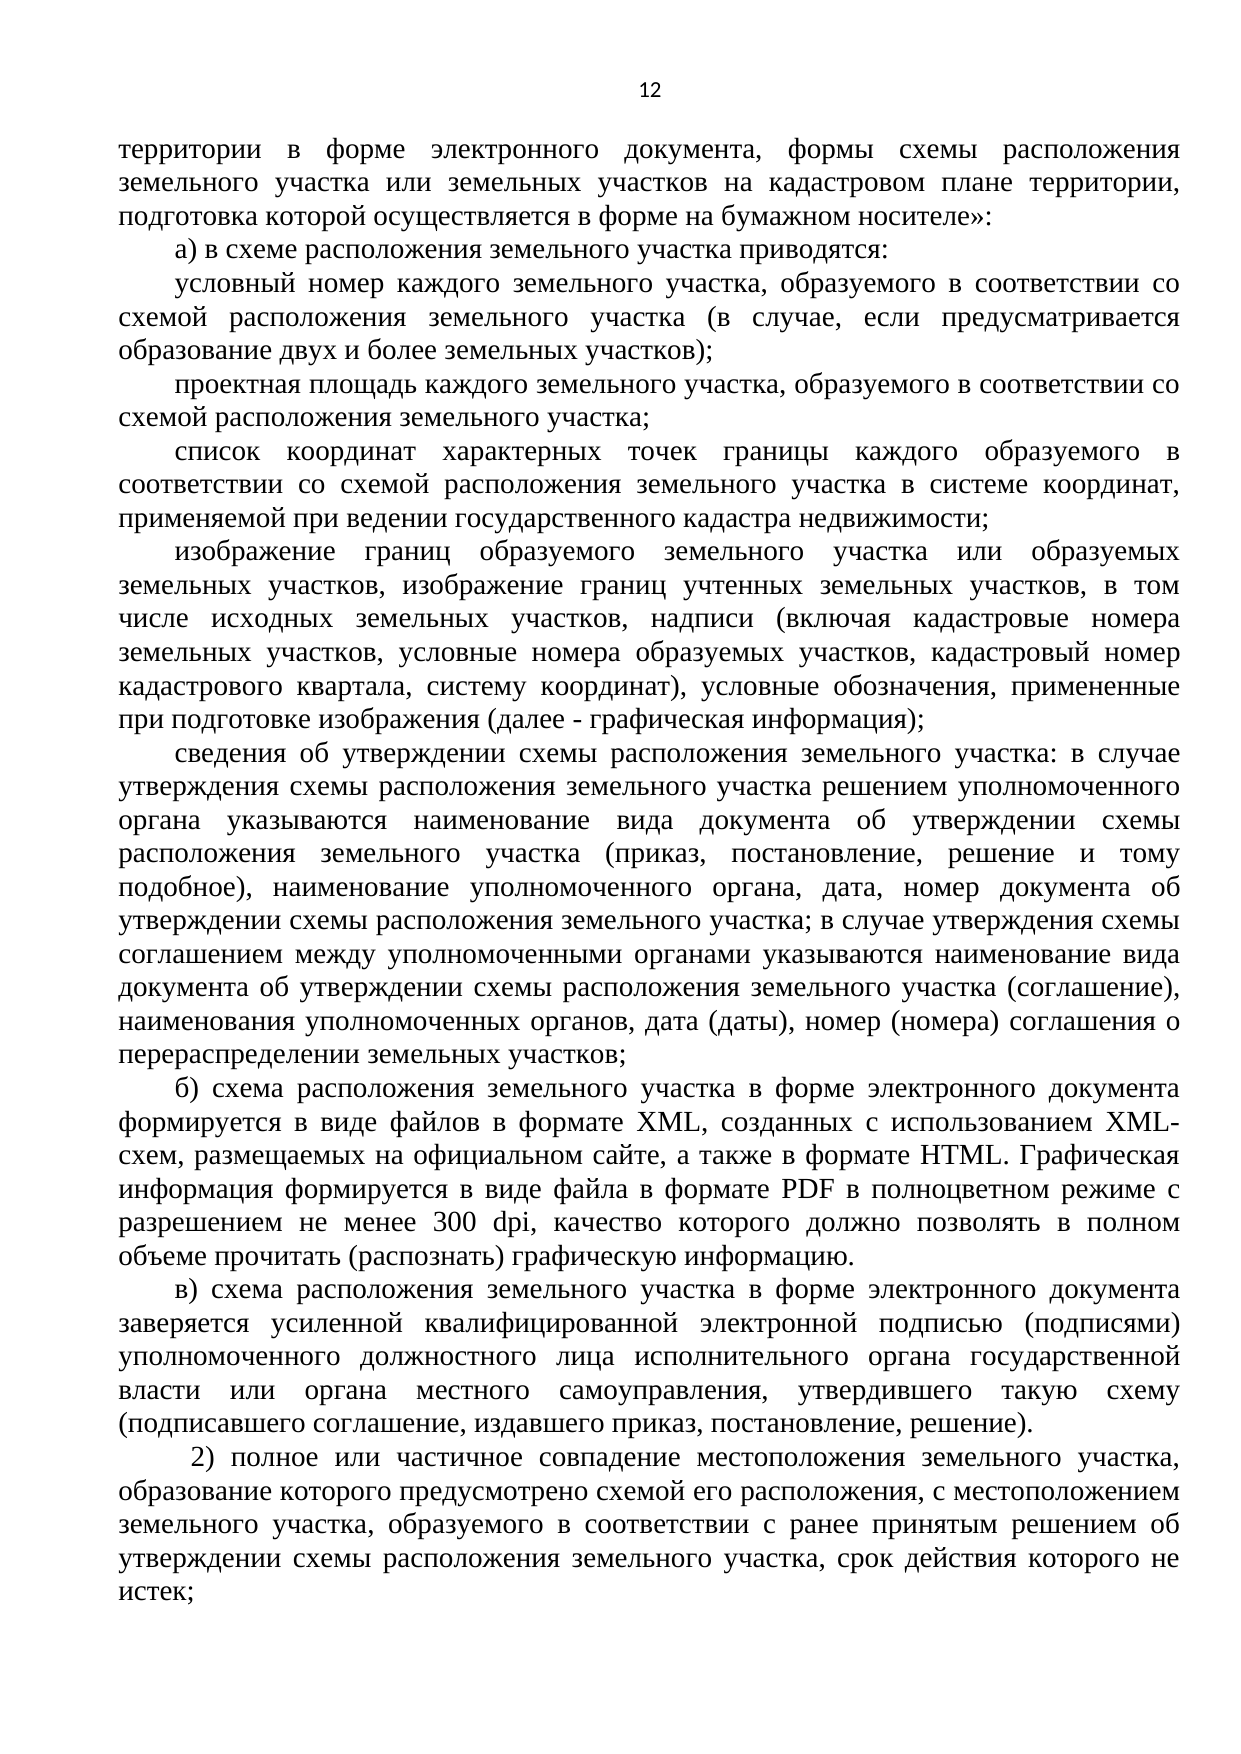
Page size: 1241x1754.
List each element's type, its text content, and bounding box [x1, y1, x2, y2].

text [118, 131, 1181, 232]
text список координат характерных точек границы каждого образуемого в соответствии со схемой расположения земельного участка в системе координат, применяемой при ведении государственного кадастра недвижимости; [118, 433, 1181, 533]
text а) в схеме расположения земельного участка приводятся: [118, 232, 1181, 265]
text условный номер каждого земельного участка, образуемого в соответствии со схемой расположения земельного участка (в случае, если предусматривается образование двух и более земельных участков); [118, 265, 1181, 366]
text в) схема расположения земельного участка в форме электронного документа заверяется усиленной квалифицированной электронной подписью (подписями) уполномоченного должностного лица исполнительного органа государственной власти или органа местного самоуправления, утвердившего такую схему (подписавшего соглашение, издавшего приказ, постановление, решение). [118, 1271, 1181, 1439]
text б) схема расположения земельного участка в форме электронного документа формируется в виде файлов в формате XML, созданных с использованием XML-схем, размещаемых на официальном сайте, а также в формате HTML. Графическая информация формируется в виде файла в формате PDF в полноцветном режиме с разрешением не менее 300 dpi, качество которого должно позволять в полном объеме прочитать (распознать) графическую информацию. [118, 1070, 1181, 1271]
text 2) полное или частичное совпадение местоположения земельного участка, образование которого предусмотрено схемой его расположения, с местоположением земельного участка, образуемого в соответствии с ранее принятым решением об утверждении схемы расположения земельного участка, срок действия которого не истек; [118, 1439, 1181, 1607]
text изображение границ образуемого земельного участка или образуемых земельных участков, изображение границ учтенных земельных участков, в том числе исходных земельных участков, надписи (включая кадастровые номера земельных участков, условные номера образуемых участков, кадастровый номер кадастрового квартала, систему координат), условные обозначения, примененные при подготовке изображения (далее - графическая информация); [118, 533, 1181, 735]
text сведения об утверждении схемы расположения земельного участка: в случае утверждения схемы расположения земельного участка решением уполномоченного органа указываются наименование вида документа об утверждении схемы расположения земельного участка (приказ, постановление, решение и тому подобное), наименование уполномоченного органа, дата, номер документа об утверждении схемы расположения земельного участка; в случае утверждения схемы соглашением между уполномоченными органами указываются наименование вида документа об утверждении схемы расположения земельного участка (соглашение), наименования уполномоченных органов, дата (даты), номер (номера) соглашения о перераспределении земельных участков; [118, 735, 1181, 1070]
text проектная площадь каждого земельного участка, образуемого в соответствии со схемой расположения земельного участка; [118, 366, 1181, 433]
